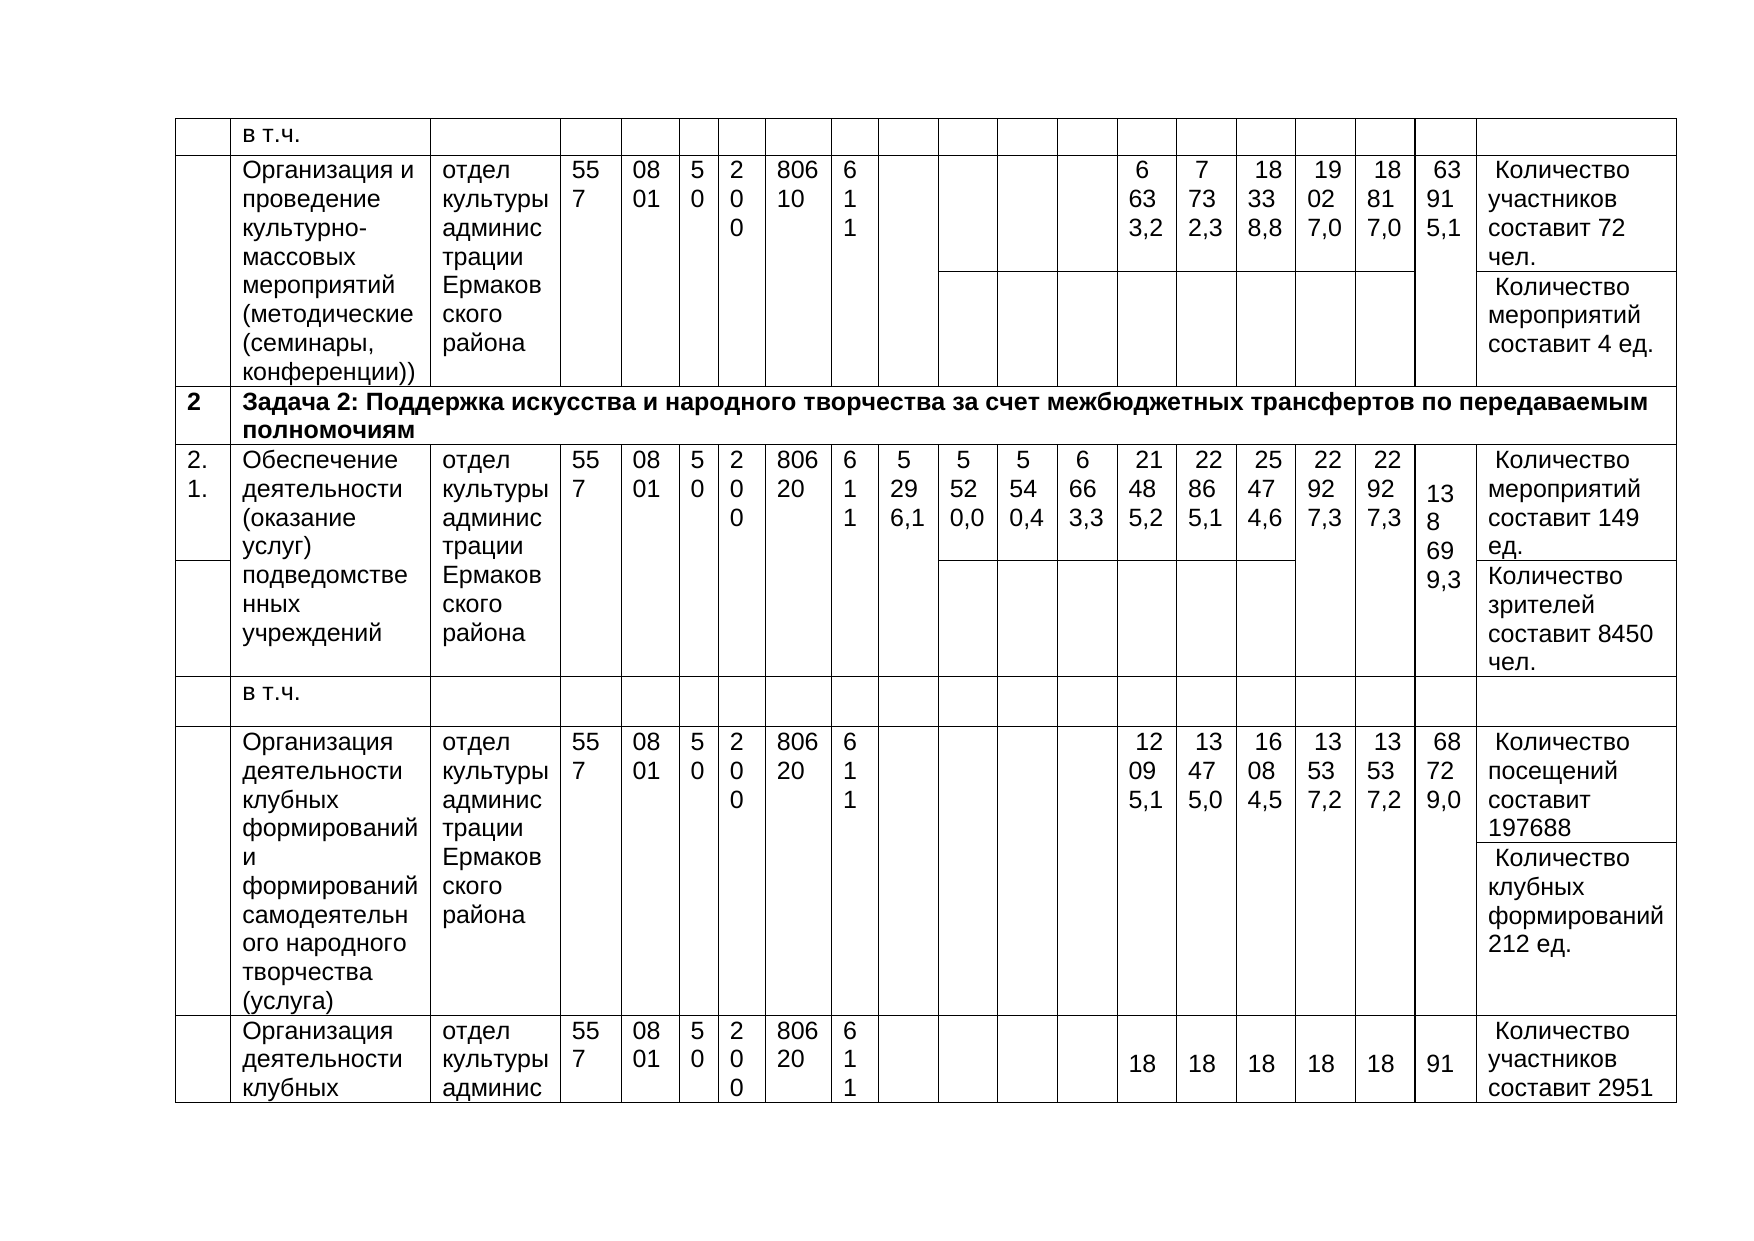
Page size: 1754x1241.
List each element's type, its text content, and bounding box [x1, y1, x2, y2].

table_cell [431, 156, 560, 386]
table_cell Количество участников составит 72 чел. [1477, 156, 1676, 271]
table_cell [176, 119, 230, 154]
table_cell [1416, 677, 1476, 726]
table_cell [1237, 119, 1295, 154]
table_cell [1296, 272, 1355, 386]
table_cell Количество мероприятий составит 4 ед. [1477, 272, 1676, 386]
table_cell 5 520,0 [939, 445, 997, 560]
table_cell [1177, 272, 1236, 386]
table_cell [1356, 272, 1414, 386]
table_cell [719, 119, 765, 154]
table_cell [766, 119, 831, 154]
table_cell 22 927,3 [1356, 445, 1414, 676]
table_cell Количество посещений составит 197688 [1477, 727, 1676, 842]
table_cell [1177, 677, 1236, 726]
table_cell [1118, 119, 1176, 154]
table_cell [939, 1016, 997, 1102]
table_cell 557 [561, 727, 621, 1015]
table_cell 50 [680, 727, 718, 1015]
table_cell [1058, 156, 1117, 271]
table_cell [879, 119, 938, 154]
table_cell 18 817,0 [1356, 156, 1414, 271]
table_cell 50 [680, 1016, 718, 1102]
table_cell 22 865,1 [1177, 445, 1236, 560]
table_cell [1058, 727, 1117, 1015]
table_cell 182,1 [1356, 1016, 1414, 1102]
table_cell 21 485,2 [1118, 445, 1176, 560]
table_cell [879, 727, 938, 1015]
table_cell 22 927,3 [1296, 445, 1355, 676]
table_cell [231, 1016, 430, 1102]
table_cell [998, 1016, 1057, 1102]
table_cell [1118, 272, 1176, 386]
table_cell 13 537,2 [1356, 727, 1414, 1015]
table_cell 50 [680, 156, 718, 386]
table_cell 2 [176, 387, 230, 444]
table_cell 6 633,2 [1118, 156, 1176, 271]
table_cell [176, 727, 230, 1015]
table_cell [939, 156, 997, 271]
table_cell 5 540,4 [998, 445, 1057, 560]
table_cell 611 [832, 445, 878, 676]
table_cell 611 [832, 1016, 878, 1102]
table_cell 0801 [622, 445, 679, 676]
table_cell [939, 561, 997, 676]
table_cell [1477, 119, 1676, 154]
table_cell [561, 677, 621, 726]
table_cell Организация деятельности клубных формирований и формирований самодеятельного народного творчества (услуга) [231, 727, 430, 1015]
table_cell в т.ч. [231, 677, 430, 726]
table_cell [998, 727, 1057, 1015]
table_cell 0801 [622, 156, 679, 386]
table_cell 182,1 [1237, 1016, 1295, 1102]
table_cell Количество клубных формирований 212 ед. [1477, 843, 1676, 1015]
table_cell [998, 561, 1057, 676]
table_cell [1477, 1016, 1676, 1102]
table_cell [176, 677, 230, 726]
table_cell 80620 [766, 445, 831, 676]
table_cell 25 474,6 [1237, 445, 1295, 560]
table_cell [680, 119, 718, 154]
table_cell 200 [719, 156, 765, 386]
table_cell [939, 272, 997, 386]
table_cell [939, 677, 997, 726]
table_cell [939, 727, 997, 1015]
table_cell [1118, 561, 1176, 676]
table_cell [1058, 119, 1117, 154]
table_cell отдел культуры администрации Ермаковского района [431, 445, 560, 676]
table_cell [431, 677, 560, 726]
table_cell 80610 [766, 156, 831, 386]
table_cell 63 915,1 [1416, 156, 1476, 386]
table_cell 16 084,5 [1237, 727, 1295, 1015]
table_cell [431, 119, 560, 154]
table_cell [622, 119, 679, 154]
table_cell 557 [561, 156, 621, 386]
table_cell [176, 156, 230, 386]
table_cell [1058, 1016, 1117, 1102]
table_cell [998, 156, 1057, 271]
table_cell [176, 1016, 230, 1102]
table_cell [879, 677, 938, 726]
table_cell [879, 156, 938, 386]
table_cell Количество зрителей составит 8450 чел. [1477, 561, 1676, 676]
table_cell [1177, 561, 1236, 676]
table_cell [1416, 119, 1476, 154]
table_cell [1296, 677, 1355, 726]
table_cell [1177, 119, 1236, 154]
table_cell [176, 561, 230, 676]
table_cell 13 475,0 [1177, 727, 1236, 1015]
table_cell [1118, 677, 1176, 726]
table_cell [622, 677, 679, 726]
table_cell отдел культуры администрации Ермаковского района [431, 727, 560, 1015]
table_cell [1477, 677, 1676, 726]
table_cell 80620 [766, 1016, 831, 1102]
table_cell [1356, 677, 1414, 726]
table_cell 910,5 [1416, 1016, 1476, 1102]
table_cell 0801 [622, 727, 679, 1015]
table_cell [1237, 677, 1295, 726]
table_cell Задача 2: Поддержка искусства и народного творчества за счет межбюджетных трансфертов по передаваемым полномочиям [231, 387, 1676, 444]
table_cell 19 027,0 [1296, 156, 1355, 271]
table_cell 2.1. [176, 445, 230, 560]
table_cell Обеспечение деятельности (оказание услуг) подведомственных учреждений [231, 445, 430, 676]
table_cell 68 729,0 [1416, 727, 1476, 1015]
table_cell 5 296,1 [879, 445, 938, 676]
table_cell Организация и проведение культурно-массовых мероприятий (методические (семинары, конференции)) [231, 156, 430, 386]
table_cell [1296, 119, 1355, 154]
table_cell [1237, 561, 1295, 676]
table_cell 18 338,8 [1237, 156, 1295, 271]
table_cell [1237, 272, 1295, 386]
table_cell 80620 [766, 727, 831, 1015]
table_cell 557 [561, 1016, 621, 1102]
table_cell [1058, 561, 1117, 676]
table_cell [832, 677, 878, 726]
table_cell 7 732,3 [1177, 156, 1236, 271]
table_cell [1356, 119, 1414, 154]
table_cell [939, 119, 997, 154]
table_cell 6 663,3 [1058, 445, 1117, 560]
table_cell [1058, 677, 1117, 726]
table_cell 138 699,3 [1416, 445, 1476, 676]
table_cell [680, 677, 718, 726]
table_cell 200 [719, 727, 765, 1015]
table_cell 557 [561, 445, 621, 676]
table_cell 50 [680, 445, 718, 676]
table_cell 200 [719, 1016, 765, 1102]
table_cell 182,1 [1118, 1016, 1176, 1102]
table_cell 13 537,2 [1296, 727, 1355, 1015]
table_cell [832, 119, 878, 154]
table_cell 182,1 [1296, 1016, 1355, 1102]
table_cell [1058, 272, 1117, 386]
table_cell [998, 119, 1057, 154]
table_cell 12 095,1 [1118, 727, 1176, 1015]
table_cell [998, 272, 1057, 386]
table_cell 0801 [622, 1016, 679, 1102]
table_cell в т.ч. [231, 119, 430, 154]
table_cell 182,1 [1177, 1016, 1236, 1102]
table_cell Количество мероприятий составит 149 ед. [1477, 445, 1676, 560]
table_cell 611 [832, 727, 878, 1015]
table_cell [879, 1016, 938, 1102]
table_cell 611 [832, 156, 878, 386]
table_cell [431, 1016, 560, 1102]
table_cell [998, 677, 1057, 726]
table_cell [766, 677, 831, 726]
table_cell 200 [719, 445, 765, 676]
table_cell [719, 677, 765, 726]
table_cell [561, 119, 621, 154]
